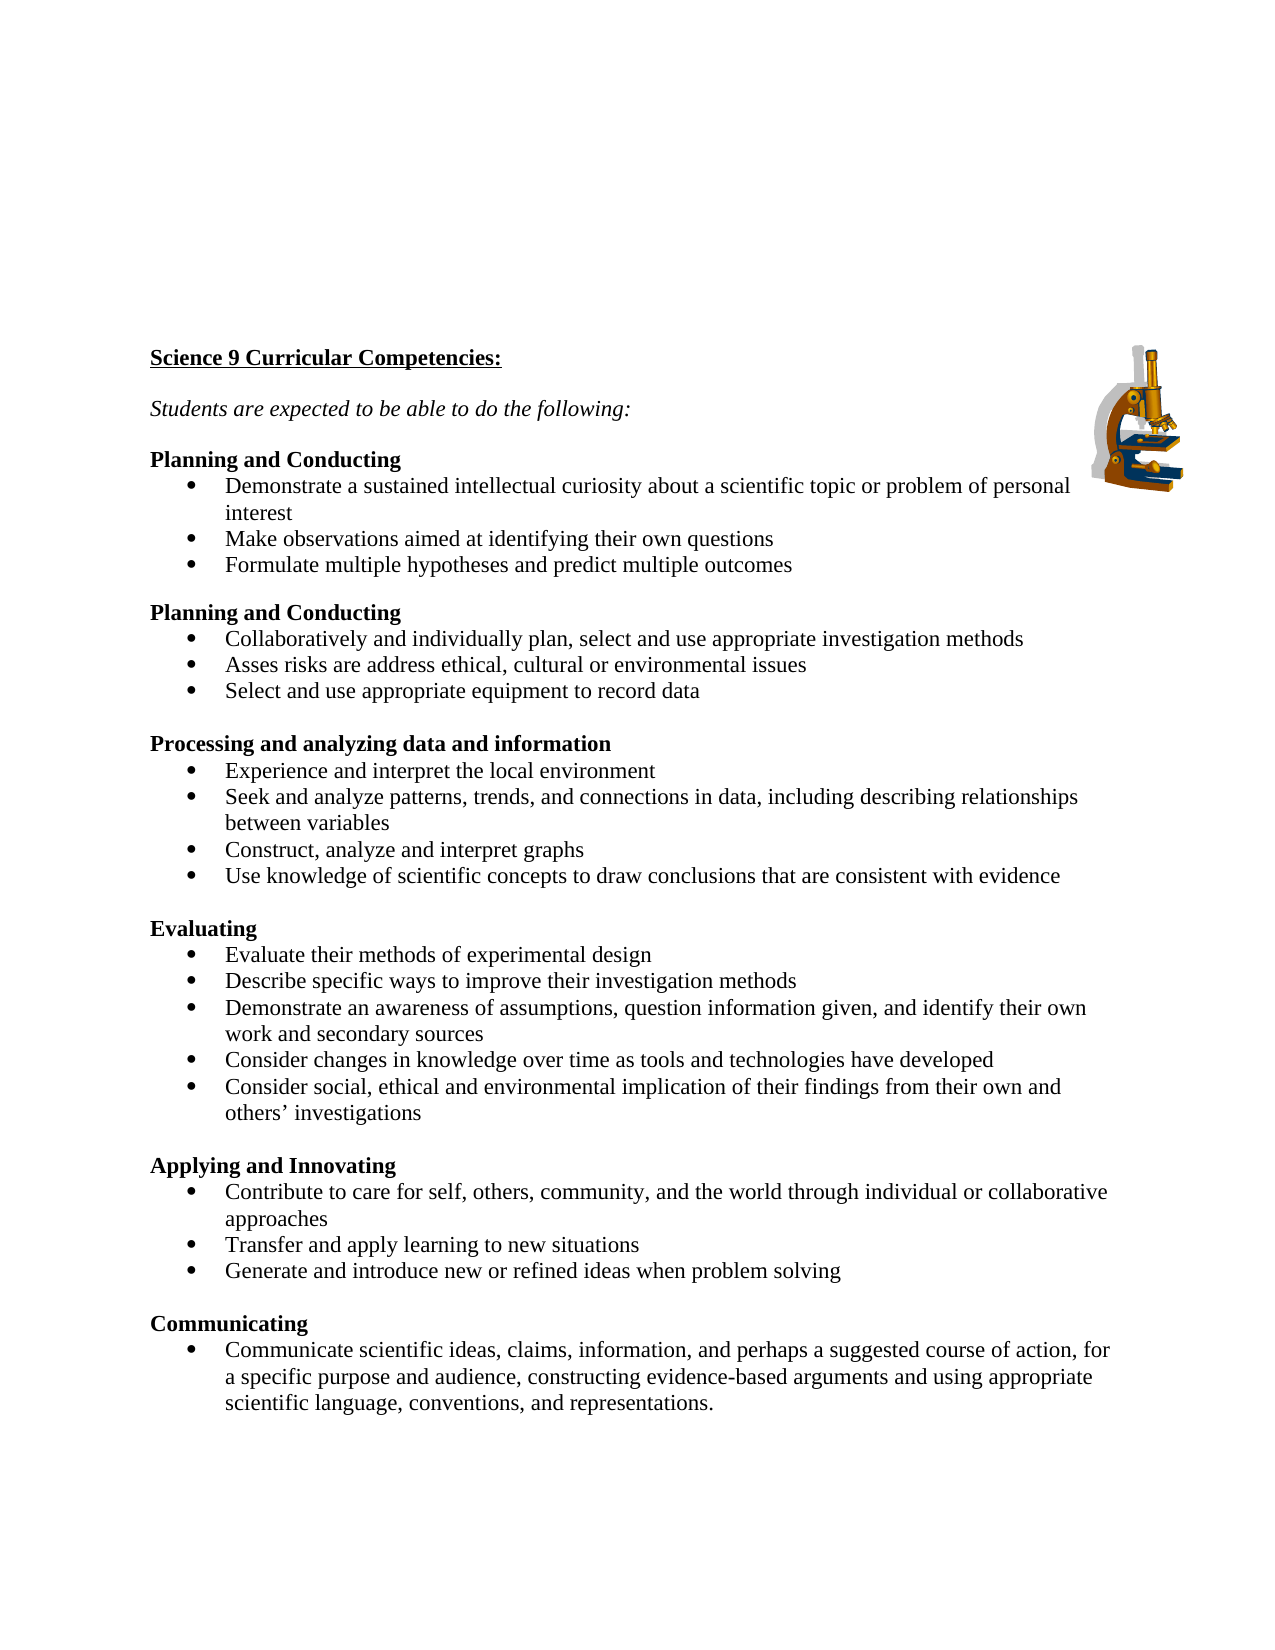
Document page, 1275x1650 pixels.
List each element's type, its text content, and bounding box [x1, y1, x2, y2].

list Formulate multiple hypotheses and predict multiple outcomes [187, 551, 1125, 578]
text Planning and Conducting [150, 446, 1125, 472]
list Consider changes in knowledge over time as tools and technologies have developed [187, 1047, 1125, 1073]
list Describe specific ways to improve their investigation methods [187, 967, 1125, 994]
list Experience and interpret the local environment [187, 757, 1125, 783]
list Demonstrate an awareness of assumptions, question information given, and identify their own work and secondary sources [187, 994, 1125, 1047]
list Transfer and apply learning to new situations [187, 1231, 1125, 1257]
list Consider social, ethical and environmental implication of their findings from their own and others’ investigations [187, 1073, 1125, 1126]
text Applying and Innovating [150, 1152, 1125, 1178]
list Evaluate their methods of experimental design [187, 941, 1125, 967]
list Contribute to care for self, others, community, and the world through individual or collaborative approaches [187, 1178, 1125, 1231]
list Collaboratively and individually plan, select and use appropriate investigation methods [187, 625, 1125, 651]
list Construct, analyze and interpret graphs [187, 836, 1125, 862]
text Evaluating [150, 915, 1125, 941]
text Students are expected to be able to do the following: [150, 395, 1125, 421]
list Demonstrate a sustained intellectual curiosity about a scientific topic or problem of personal interest [187, 472, 1125, 525]
list Use knowledge of scientific concepts to draw conclusions that are consistent with evidence [187, 862, 1125, 888]
list Make observations aimed at identifying their own questions [187, 525, 1125, 551]
text Science 9 Curricular Competencies: [150, 344, 1125, 370]
text Communicating [150, 1310, 1125, 1336]
list Asses risks are address ethical, cultural or environmental issues [187, 651, 1125, 678]
list Select and use appropriate equipment to record data [187, 678, 1125, 704]
text Planning and Conducting [150, 598, 1125, 625]
text Processing and analyzing data and information [150, 730, 1125, 757]
list Communicate scientific ideas, claims, information, and perhaps a suggested course of action, for a specific purpose and audience, constructing evidence-based arguments and using appropriate scientific language, conventions, and representations. [187, 1336, 1125, 1416]
list Seek and analyze patterns, trends, and connections in data, including describing relationships between variables [187, 783, 1125, 836]
list Generate and introduce new or refined ideas when problem solving [187, 1257, 1125, 1284]
